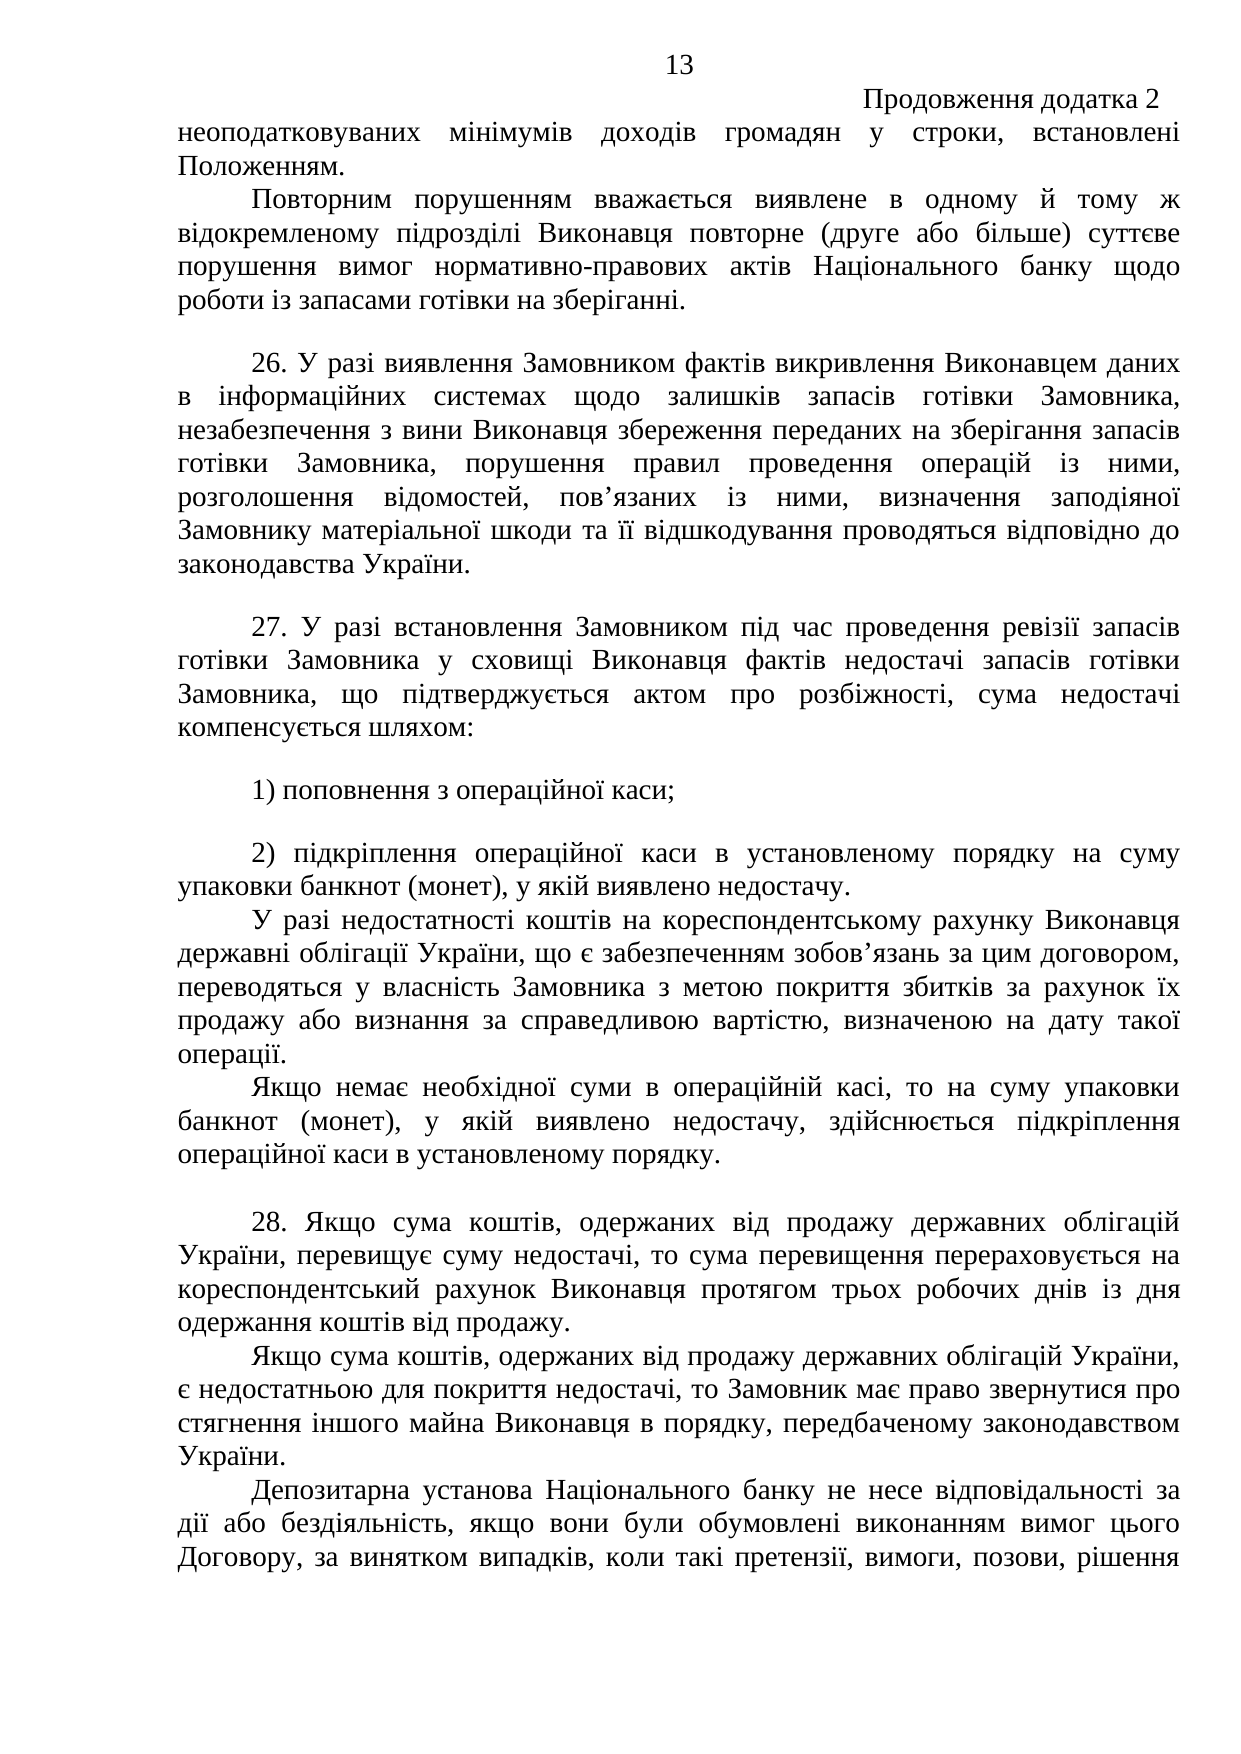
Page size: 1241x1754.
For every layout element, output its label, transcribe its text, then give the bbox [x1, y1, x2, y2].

text Якщо немає необхідної суми в операційній касі, то на суму упаковки банкнот (монет), у якій виявлено недостачу, здійснюється підкріплення операційної каси в установленому порядку. [177, 1069, 1181, 1170]
text 1) поповнення з операційної каси; [177, 772, 1181, 806]
text 2) підкріплення операційної каси в установленому порядку на суму упаковки банкнот (монет), у якій виявлено недостачу. [177, 835, 1181, 902]
text У разі недостатності коштів на кореспондентському рахунку Виконавця державні облігації України, що є забезпеченням зобов’язань за цим договором, переводяться у власність Замовника з метою покриття збитків за рахунок їх продажу або визнання за справедливою вартістю, визначеною на дату такої операції. [177, 902, 1181, 1069]
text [177, 114, 1181, 181]
text 27. У разі встановлення Замовником під час проведення ревізії запасів готівки Замовника у сховищі Виконавця фактів недостачі запасів готівки Замовника, що підтверджується актом про розбіжності, сума недостачі компенсується шляхом: [177, 609, 1181, 743]
text Повторним порушенням вважається виявлене в одному й тому ж відокремленому підрозділі Виконавця повторне (друге або більше) суттєве порушення вимог нормативно-правових актів Національного банку щодо роботи із запасами готівки на зберіганні. [177, 181, 1181, 316]
text 26. У разі виявлення Замовником фактів викривлення Виконавцем даних в інформаційних системах щодо залишків запасів готівки Замовника, незабезпечення з вини Виконавця збереження переданих на зберігання запасів готівки Замовника, порушення правил проведення операцій із ними, розголошення відомостей, пов’язаних із ними, визначення заподіяної Замовнику матеріальної шкоди та її відшкодування проводяться відповідно до законодавства України. [177, 345, 1181, 579]
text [177, 1472, 1181, 1573]
text 28. Якщо сума коштів, одержаних від продажу державних облігацій України, перевищує суму недостачі, то сума перевищення перераховується на кореспондентський рахунок Виконавця протягом трьох робочих днів із дня одержання коштів від продажу. [177, 1204, 1181, 1338]
text Якщо сума коштів, одержаних від продажу державних облігацій України, є недостатньою для покриття недостачі, то Замовник має право звернутися про стягнення іншого майна Виконавця в порядку, передбаченому законодавством України. [177, 1338, 1181, 1472]
